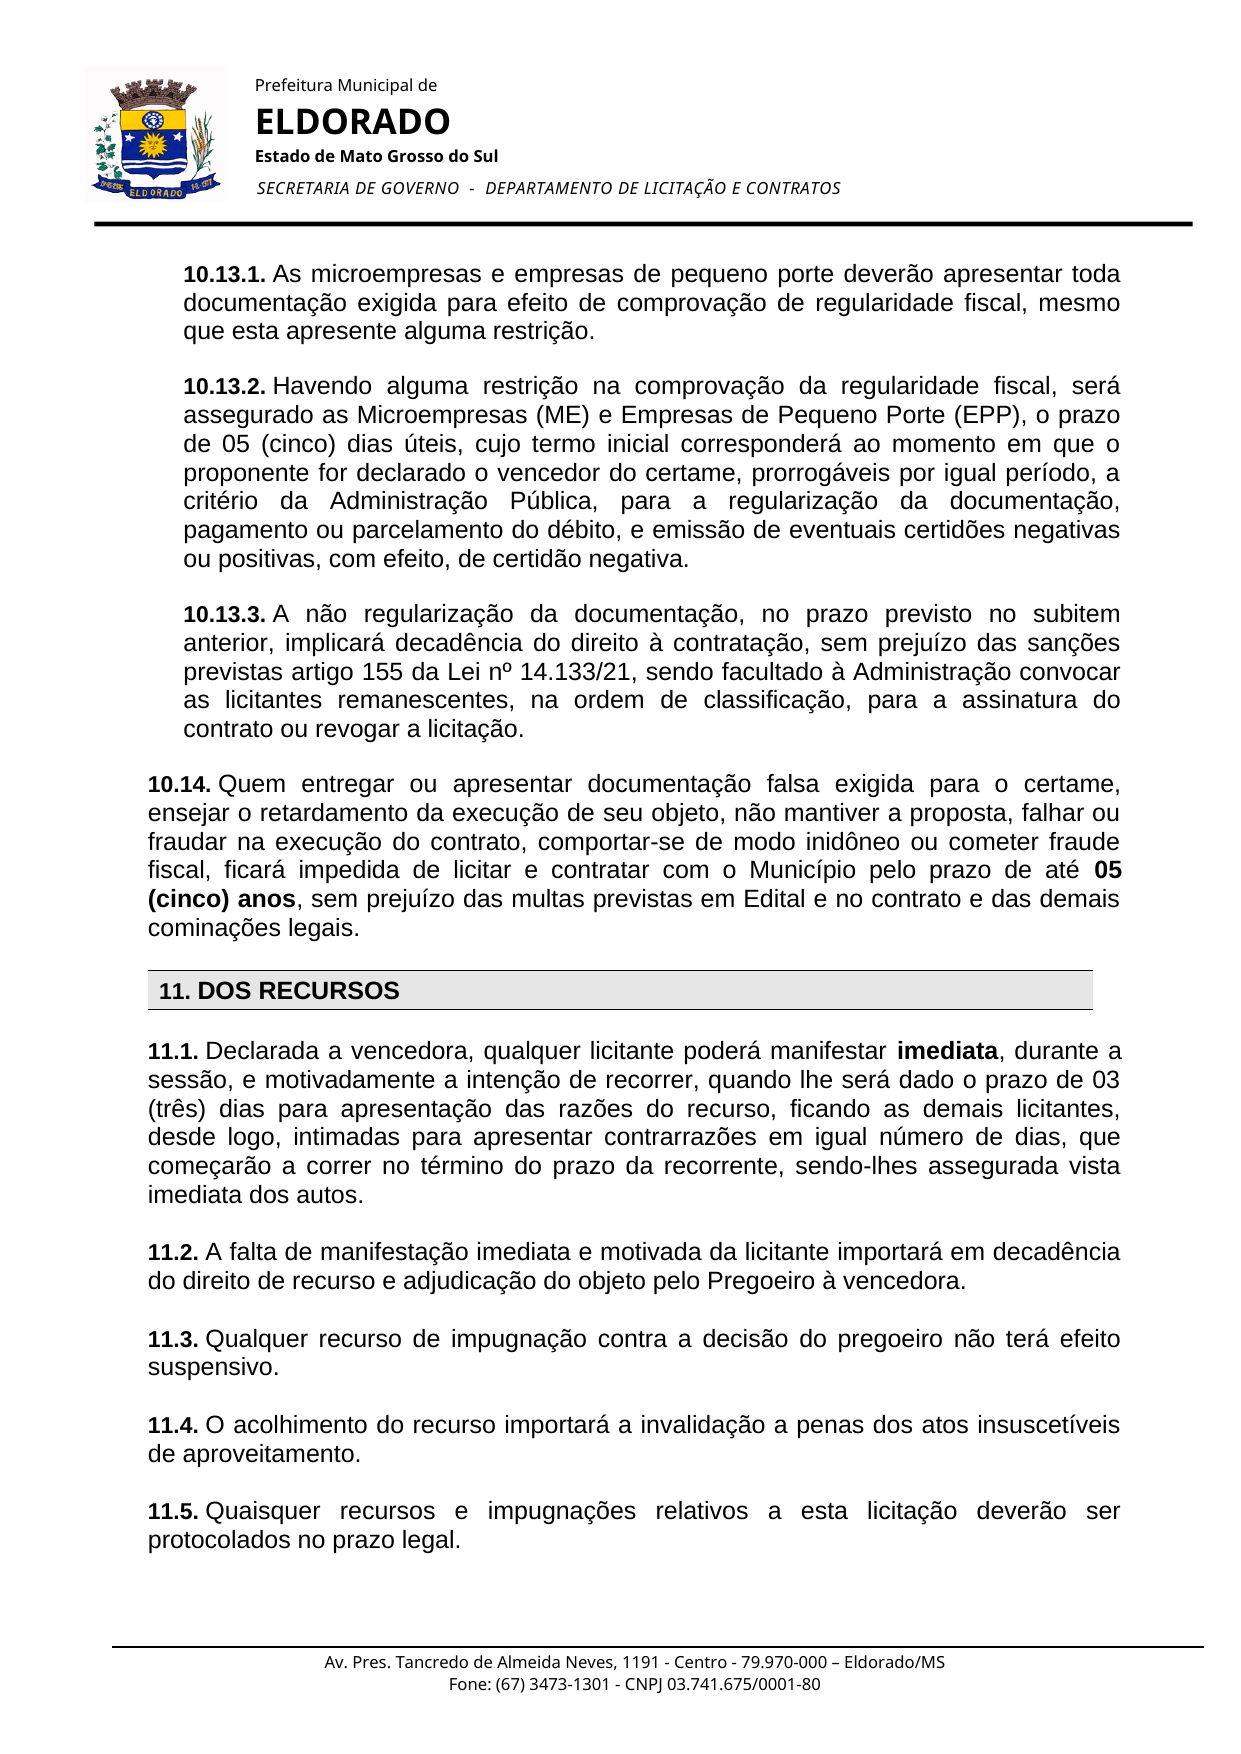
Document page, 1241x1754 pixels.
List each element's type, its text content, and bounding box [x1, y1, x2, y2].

list Quaisquer recursos e impugnações relativos a esta licitação deverão ser protocolados no prazo legal. [148, 1496, 1122, 1554]
list Qualquer recurso de impugnação contra a decisão do pregoeiro não terá efeito suspensivo. [148, 1324, 1122, 1381]
list Declarada a vencedora, qualquer licitante poderá manifestar imediata, durante a sessão, e motivadamente a intenção de recorrer, quando lhe será dado o prazo de 03 (três) dias para apresentação das razões do recurso, ficando as demais licitantes, desde logo, intimadas para apresentar contrarrazões em igual número de dias, que começarão a correr no término do prazo da recorrente, sendo-lhes assegurada vista imediata dos autos. [148, 1036, 1122, 1209]
table_header DOS RECURSOS [148, 971, 1093, 1009]
list Havendo alguma restrição na comprovação da regularidade fiscal, será assegurado as Microempresas (ME) e Empresas de Pequeno Porte (EPP), o prazo de 05 (cinco) dias úteis, cujo termo inicial corresponderá ao momento em que o proponente for declarado o vencedor do certame, prorrogáveis por igual período, a critério da Administração Pública, para a regularização da documentação, pagamento ou parcelamento do débito, e emissão de eventuais certidões negativas ou positivas, com efeito, de certidão negativa. [183, 371, 1122, 573]
list O acolhimento do recurso importará a invalidação a penas dos atos insuscetíveis de aproveitamento. [148, 1410, 1122, 1467]
list As microempresas e empresas de pequeno porte deverão apresentar toda documentação exigida para efeito de comprovação de regularidade fiscal, mesmo que esta apresente alguma restrição. [183, 259, 1122, 345]
picture [85, 66, 225, 202]
list A falta de manifestação imediata e motivada da licitante importará em decadência do direito de recurso e adjudicação do objeto pelo Pregoeiro à vencedora. [148, 1237, 1122, 1295]
list Quem entregar ou apresentar documentação falsa exigida para o certame, ensejar o retardamento da execução de seu objeto, não mantiver a proposta, falhar ou fraudar na execução do contrato, comportar-se de modo inidôneo ou cometer fraude fiscal, ficará impedida de licitar e contratar com o Município pelo prazo de até 05 (cinco) anos, sem prejuízo das multas previstas em Edital e no contrato e das demais cominações legais. [148, 769, 1122, 942]
list A não regularização da documentação, no prazo previsto no subitem anterior, implicará decadência do direito à contratação, sem prejuízo das sanções previstas artigo 155 da Lei nº 14.133/21, sendo facultado à Administração convocar as licitantes remanescentes, na ordem de classificação, para a assinatura do contrato ou revogar a licitação. [183, 599, 1122, 743]
